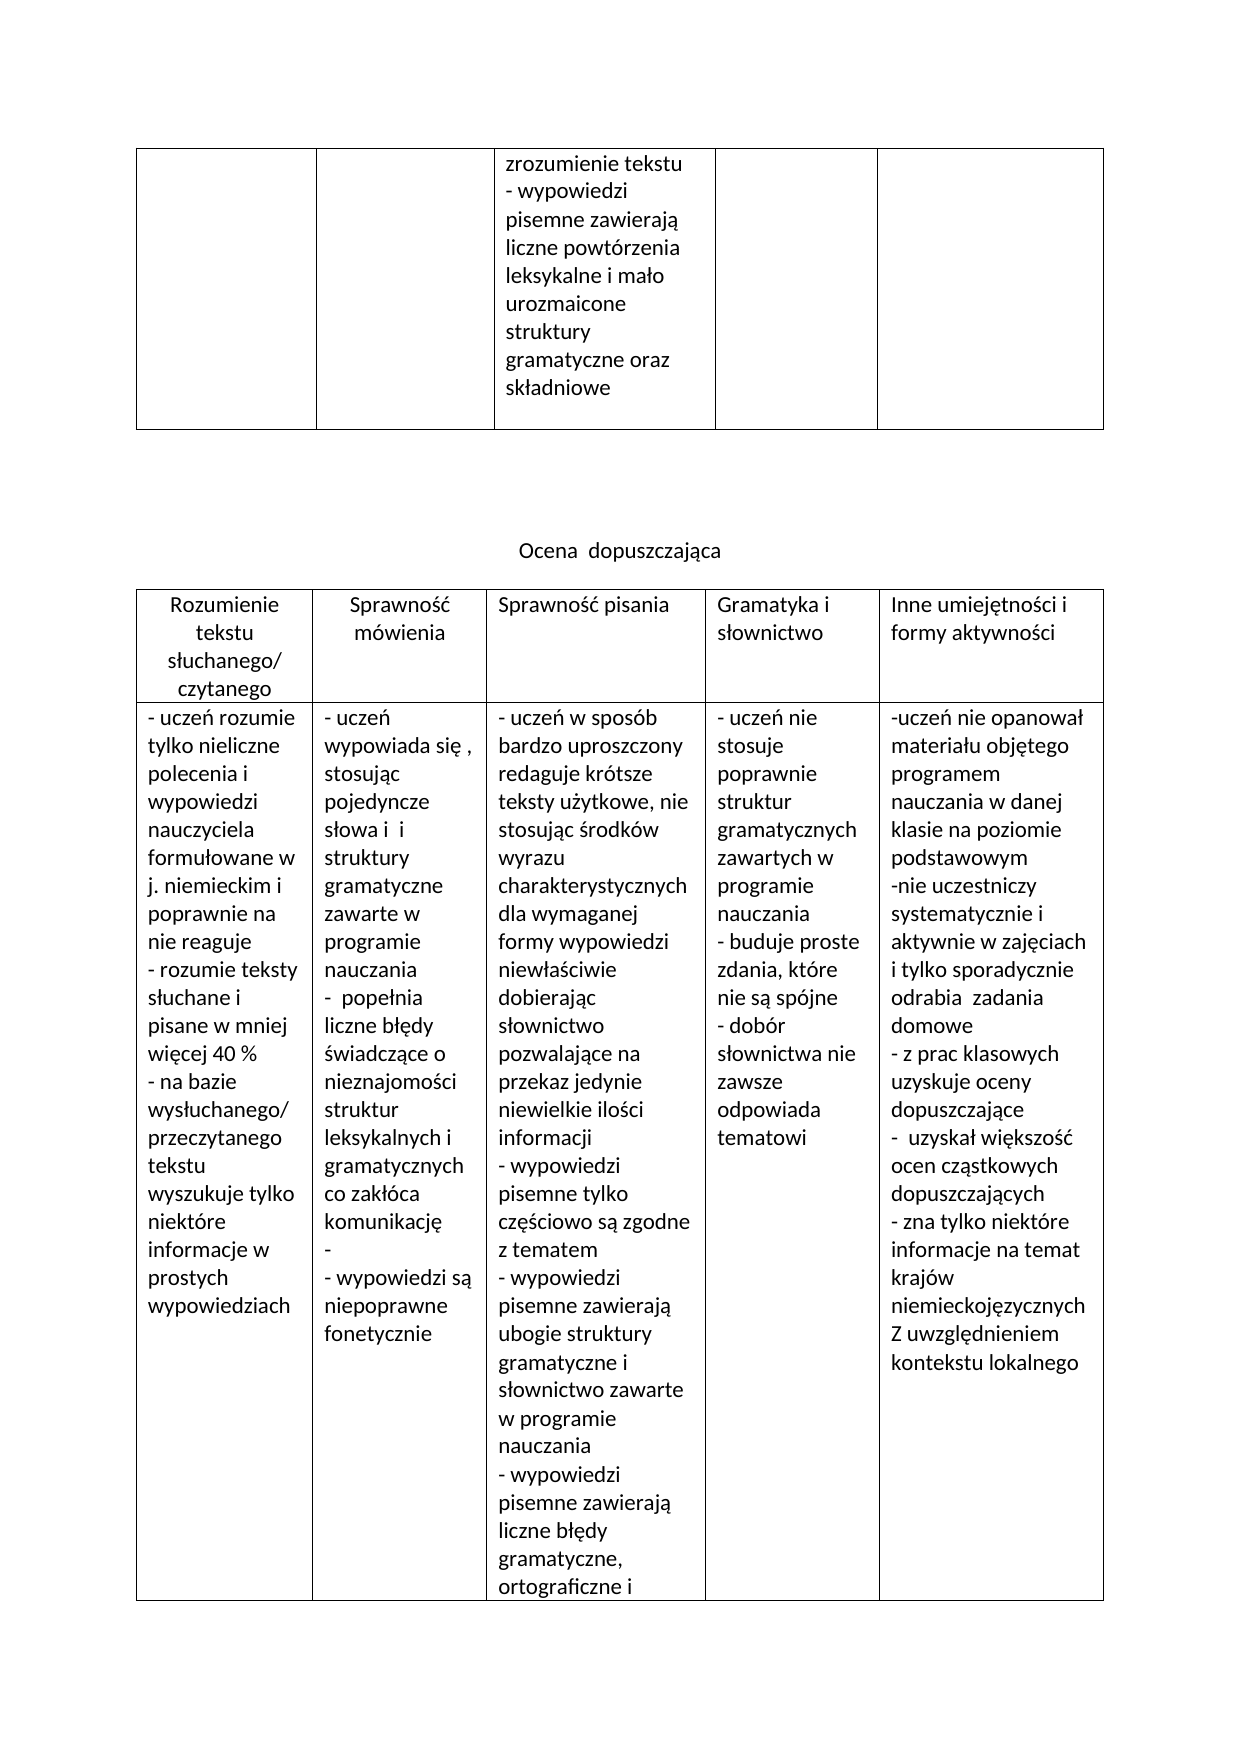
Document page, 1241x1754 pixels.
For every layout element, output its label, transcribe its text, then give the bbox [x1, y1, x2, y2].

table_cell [137, 703, 312, 1600]
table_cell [313, 703, 486, 1600]
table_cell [137, 149, 316, 429]
table_header Inne umiejętności i formy aktywności [880, 590, 1103, 702]
table_header Gramatyka i słownictwo [706, 590, 879, 702]
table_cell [495, 149, 715, 429]
table_header Sprawność pisania [487, 590, 705, 702]
text Ocena dopuszczająca [148, 536, 1093, 564]
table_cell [880, 703, 1103, 1600]
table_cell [317, 149, 494, 429]
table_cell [706, 703, 879, 1600]
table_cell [716, 149, 877, 429]
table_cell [487, 703, 705, 1600]
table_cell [878, 149, 1103, 429]
table_header Rozumienie tekstu słuchanego/ czytanego [137, 590, 312, 702]
table_header Sprawność mówienia [313, 590, 486, 702]
